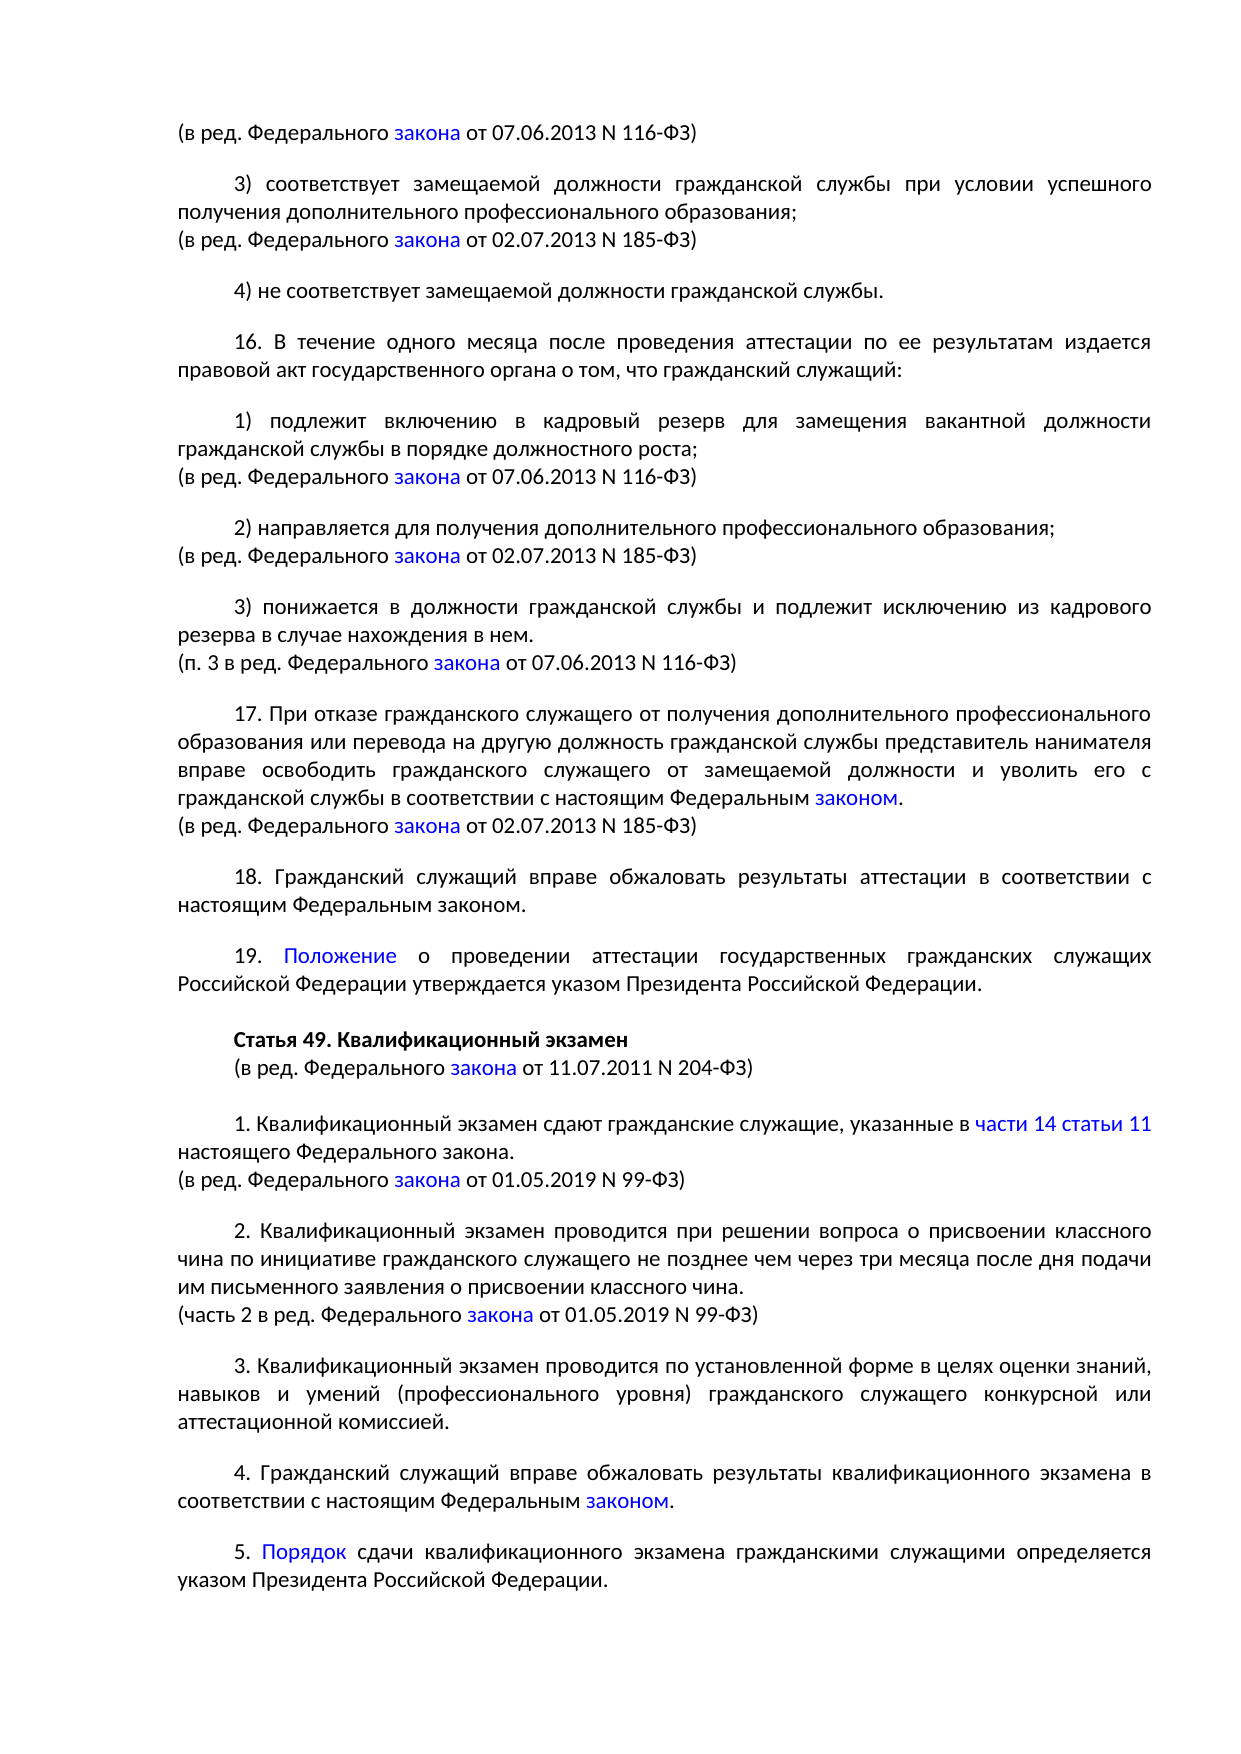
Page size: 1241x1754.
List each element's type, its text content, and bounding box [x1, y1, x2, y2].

text 16. В течение одного месяца после проведения аттестации по ее результатам издается правовой акт государственного органа о том, что гражданский служащий: [177, 327, 1152, 383]
text 5. Порядок сдачи квалификационного экзамена гражданскими служащими определяется указом Президента Российской Федерации. [177, 1537, 1152, 1593]
text 1. Квалификационный экзамен сдают гражданские служащие, указанные в части 14 статьи 11 настоящего Федерального закона. [177, 1109, 1152, 1165]
text (п. 3 в ред. Федерального закона от 07.06.2013 N 116-ФЗ) [177, 648, 1152, 676]
text 3) понижается в должности гражданской службы и подлежит исключению из кадрового резерва в случае нахождения в нем. [177, 592, 1152, 648]
text 4) не соответствует замещаемой должности гражданской службы. [177, 276, 1152, 304]
text (в ред. Федерального закона от 11.07.2011 N 204-ФЗ) [177, 1053, 1152, 1081]
text 2) направляется для получения дополнительного профессионального образования; [177, 513, 1152, 541]
text 2. Квалификационный экзамен проводится при решении вопроса о присвоении классного чина по инициативе гражданского служащего не позднее чем через три месяца после дня подачи им письменного заявления о присвоении классного чина. [177, 1216, 1152, 1300]
text 18. Гражданский служащий вправе обжаловать результаты аттестации в соответствии с настоящим Федеральным законом. [177, 862, 1152, 918]
text (в ред. Федерального закона от 02.07.2013 N 185-ФЗ) [177, 541, 1152, 569]
text (в ред. Федерального закона от 07.06.2013 N 116-ФЗ) [177, 462, 1152, 490]
text 17. При отказе гражданского служащего от получения дополнительного профессионального образования или перевода на другую должность гражданской службы представитель нанимателя вправе освободить гражданского служащего от замещаемой должности и уволить его с гражданской службы в соответствии с настоящим Федеральным законом. [177, 699, 1152, 811]
text (в ред. Федерального закона от 01.05.2019 N 99-ФЗ) [177, 1165, 1152, 1193]
text 3. Квалификационный экзамен проводится по установленной форме в целях оценки знаний, навыков и умений (профессионального уровня) гражданского служащего конкурсной или аттестационной комиссией. [177, 1351, 1152, 1435]
text (в ред. Федерального закона от 02.07.2013 N 185-ФЗ) [177, 225, 1152, 253]
text (в ред. Федерального закона от 02.07.2013 N 185-ФЗ) [177, 811, 1152, 839]
text 3) соответствует замещаемой должности гражданской службы при условии успешного получения дополнительного профессионального образования; [177, 169, 1152, 225]
title Статья 49. Квалификационный экзамен [177, 1025, 1152, 1053]
text 19. Положение о проведении аттестации государственных гражданских служащих Российской Федерации утверждается указом Президента Российской Федерации. [177, 941, 1152, 997]
text 1) подлежит включению в кадровый резерв для замещения вакантной должности гражданской службы в порядке должностного роста; [177, 406, 1152, 462]
text (часть 2 в ред. Федерального закона от 01.05.2019 N 99-ФЗ) [177, 1300, 1152, 1328]
text 4. Гражданский служащий вправе обжаловать результаты квалификационного экзамена в соответствии с настоящим Федеральным законом. [177, 1458, 1152, 1514]
text (в ред. Федерального закона от 07.06.2013 N 116-ФЗ) [177, 118, 1152, 146]
